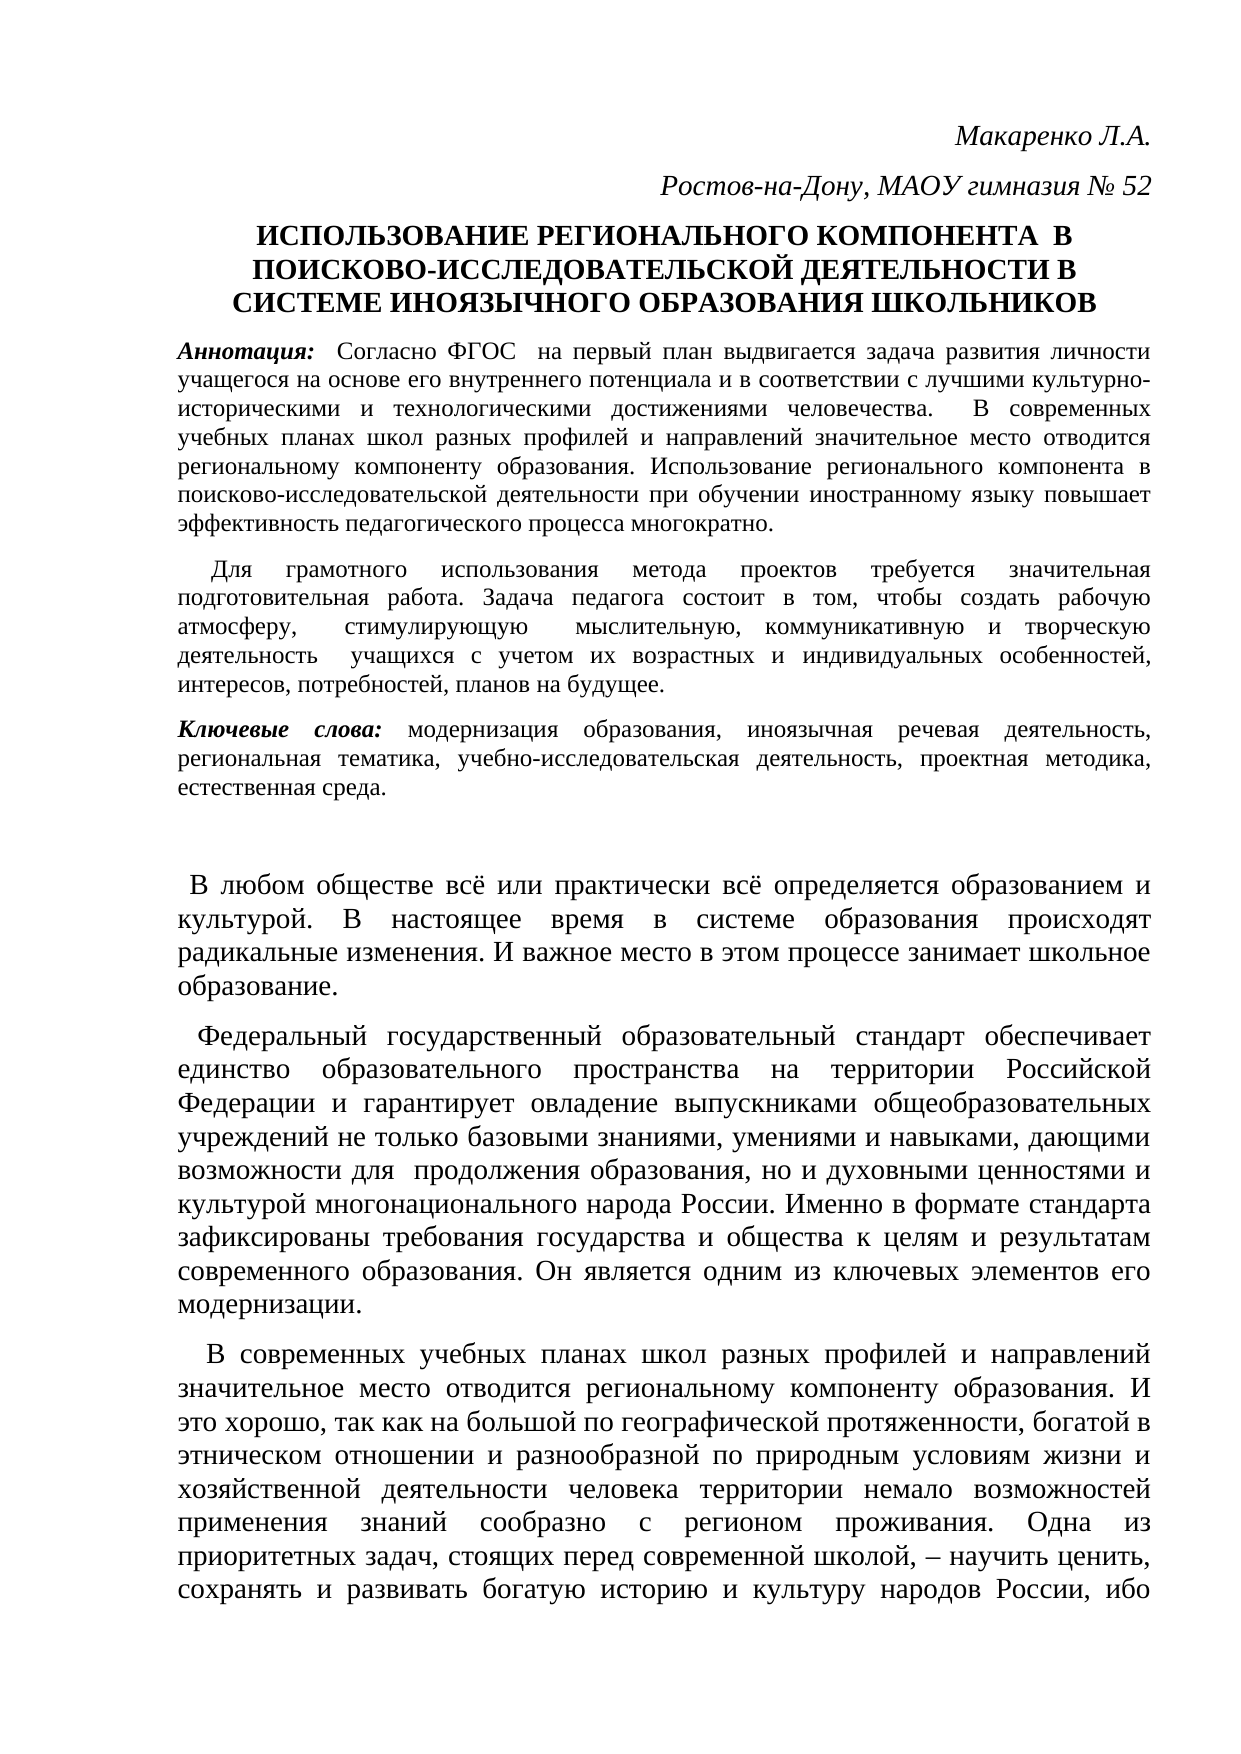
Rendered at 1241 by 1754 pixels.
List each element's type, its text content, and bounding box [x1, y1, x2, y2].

text Аннотация: Согласно ФГОС на первый план выдвигается задача развития личности учащегося на основе его внутреннего потенциала и в соответствии с лучшими культурно-историческими и технологическими достижениями человечества. В современных учебных планах школ разных профилей и направлений значительное место отводится региональному компоненту образования. Использование регионального компонента в поисково-исследовательской деятельности при обучении иностранному языку повышает эффективность педагогического процесса многократно. [177, 336, 1152, 537]
text Федеральный государственный образовательный стандарт обеспечивает единство образовательного пространства на территории Российской Федерации и гарантирует овладение выпускниками общеобразовательных учреждений не только базовыми знаниями, умениями и навыками, дающими возможности для продолжения образования, но и духовными ценностями и культурой многонационального народа России. Именно в формате стандарта зафиксированы требования государства и общества к целям и результатам современного образования. Он является одним из ключевых элементов его модернизации. [177, 1018, 1152, 1320]
text Макаренко Л.А. [177, 118, 1152, 152]
text Ростов-на-Дону, МАОУ гимназия № 52 [177, 168, 1152, 202]
text В любом обществе всё или практически всё определяется образованием и культурой. В настоящее время в системе образования происходят радикальные изменения. И важное место в этом процессе занимает школьное образование. [177, 867, 1152, 1001]
text Ключевые слова: модернизация образования, иноязычная речевая деятельность, региональная тематика, учебно-исследовательская деятельность, проектная методика, естественная среда. [177, 714, 1152, 800]
text ИСПОЛЬЗОВАНИЕ РЕГИОНАЛЬНОГО КОМПОНЕНТА В ПОИСКОВО-ИССЛЕДОВАТЕЛЬСКОЙ ДЕЯТЕЛЬНОСТИ В СИСТЕМЕ ИНОЯЗЫЧНОГО ОБРАЗОВАНИЯ ШКОЛЬНИКОВ [177, 218, 1152, 319]
text Для грамотного использования метода проектов требуется значительная подготовительная работа. Задача педагога состоит в том, чтобы создать рабочую атмосферу, стимулирующую мыслительную, коммуникативную и творческую деятельность учащихся с учетом их возрастных и индивидуальных особенностей, интересов, потребностей, планов на будущее. [177, 554, 1152, 697]
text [177, 1337, 1152, 1605]
